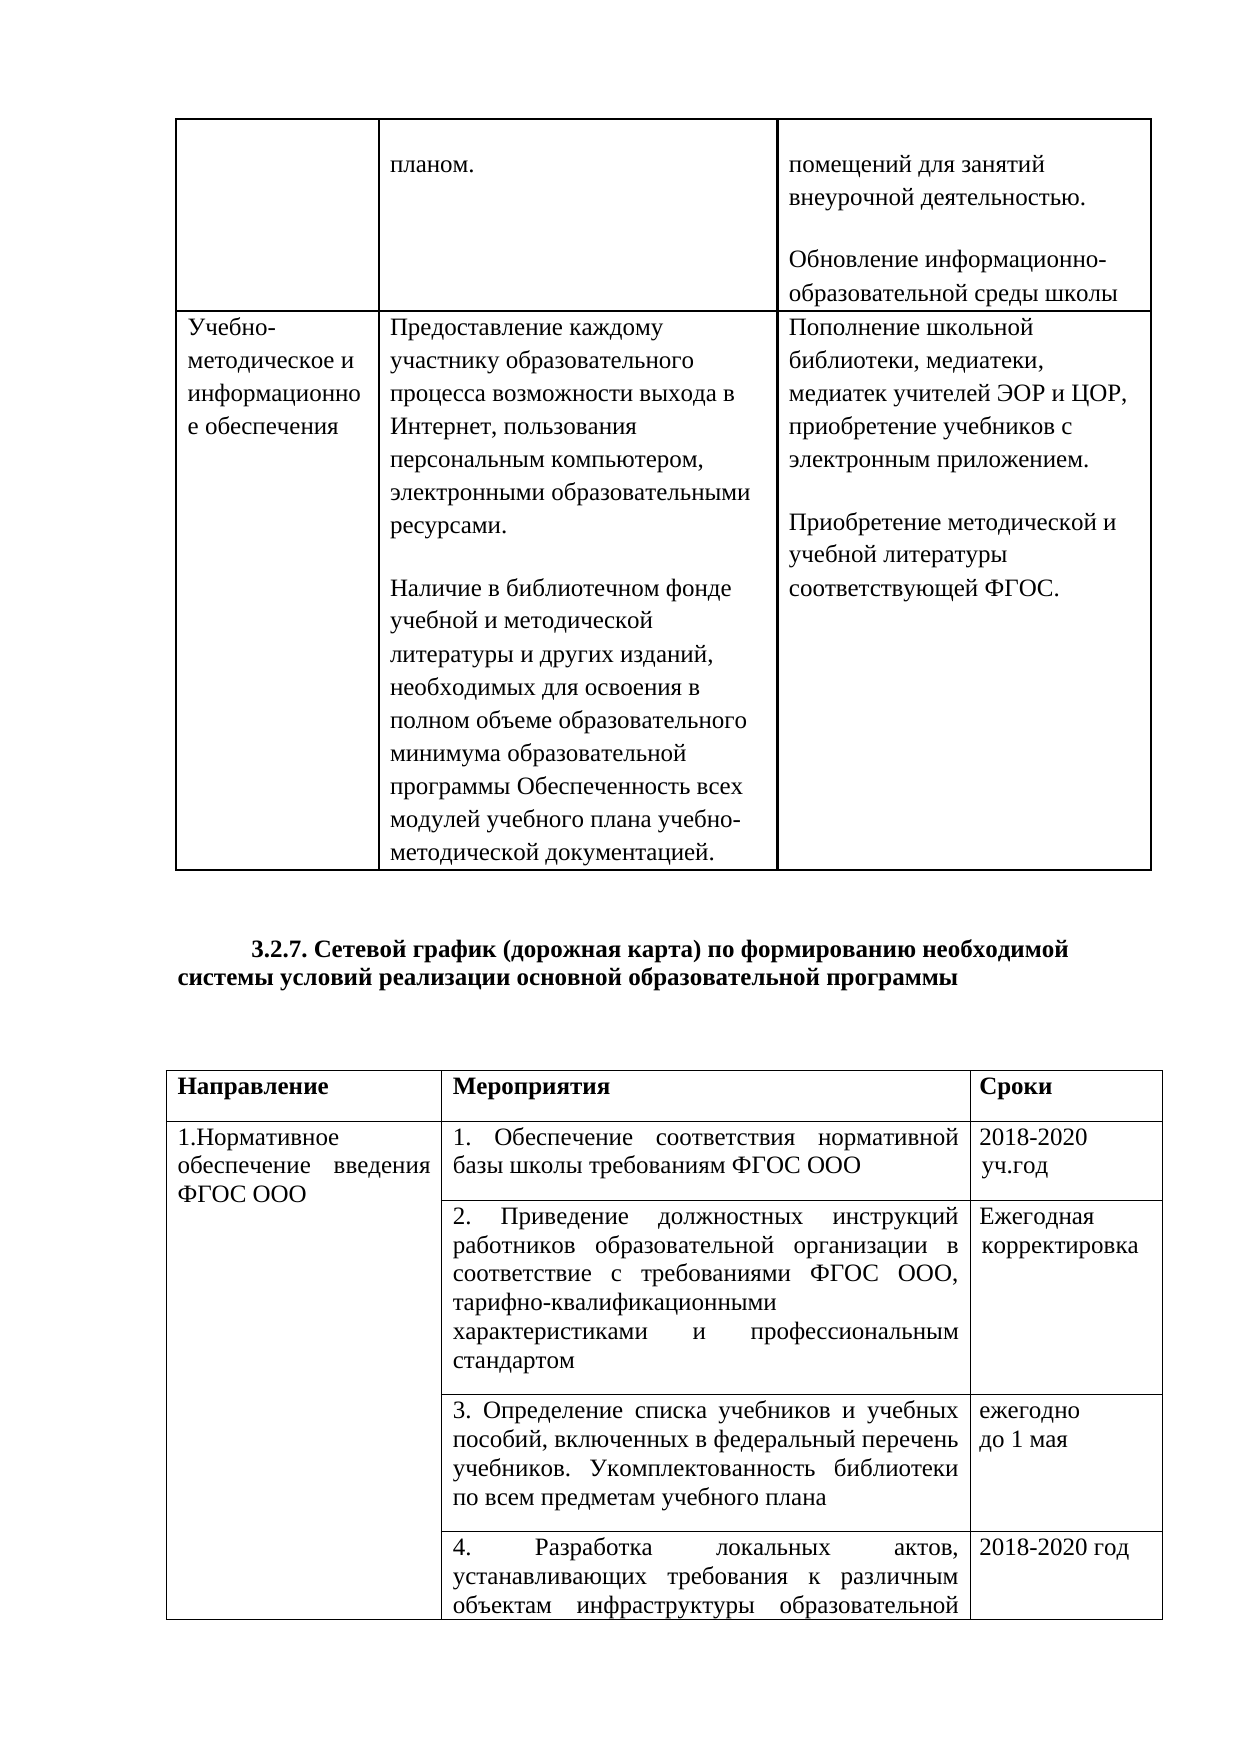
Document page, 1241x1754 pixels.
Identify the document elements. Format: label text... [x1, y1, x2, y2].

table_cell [380, 120, 776, 310]
table_cell Ежегодная корректировка [971, 1201, 1162, 1394]
table_cell 1. Обеспечение соответствия нормативной базы школы требованиям ФГОС ООО [442, 1122, 970, 1200]
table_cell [442, 1532, 970, 1618]
table_cell Пополнение школьной библиотеки, медиатеки, медиатек учителей ЭОР и ЦОР, приобретение учебников с электронным приложением. Приобретение методической и учебной литературы соответствующей ФГОС. [779, 312, 1150, 869]
table_header Направление [167, 1071, 441, 1121]
table_header Сроки [971, 1071, 1162, 1121]
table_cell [177, 120, 378, 310]
table_cell 2018-2020 уч.год [971, 1122, 1162, 1200]
table_cell 1.Нормативное обеспечение введения ФГОС ООО [167, 1122, 441, 1618]
table_cell 2018-2020 год [971, 1532, 1162, 1618]
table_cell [779, 120, 1150, 310]
table_cell 3. Определение списка учебников и учебных пособий, включенных в федеральный перечень учебников. Укомплектованность библиотеки по всем предметам учебного плана [442, 1395, 970, 1531]
table_header Мероприятия [442, 1071, 970, 1121]
subtitle 3.2.7. Сетевой график (дорожная карта) по формированию необходимой системы условий реализации основной образовательной программы [177, 934, 1152, 991]
table_cell Учебно-методическое и информационное обеспечения [177, 312, 378, 869]
table_cell ежегодно до 1 мая [971, 1395, 1162, 1531]
table_cell Предоставление каждому участнику образовательного процесса возможности выхода в Интернет, пользования персональным компьютером, электронными образовательными ресурсами. Наличие в библиотечном фонде учебной и методической литературы и других изданий, необходимых для освоения в полном объеме образовательного минимума образовательной программы Обеспеченность всех модулей учебного плана учебно-методической документацией. [380, 312, 776, 869]
table_cell 2. Приведение должностных инструкций работников образовательной организации в соответствие с требованиями ФГОС ООО, тарифно-квалификационными характеристиками и профессиональным стандартом [442, 1201, 970, 1394]
